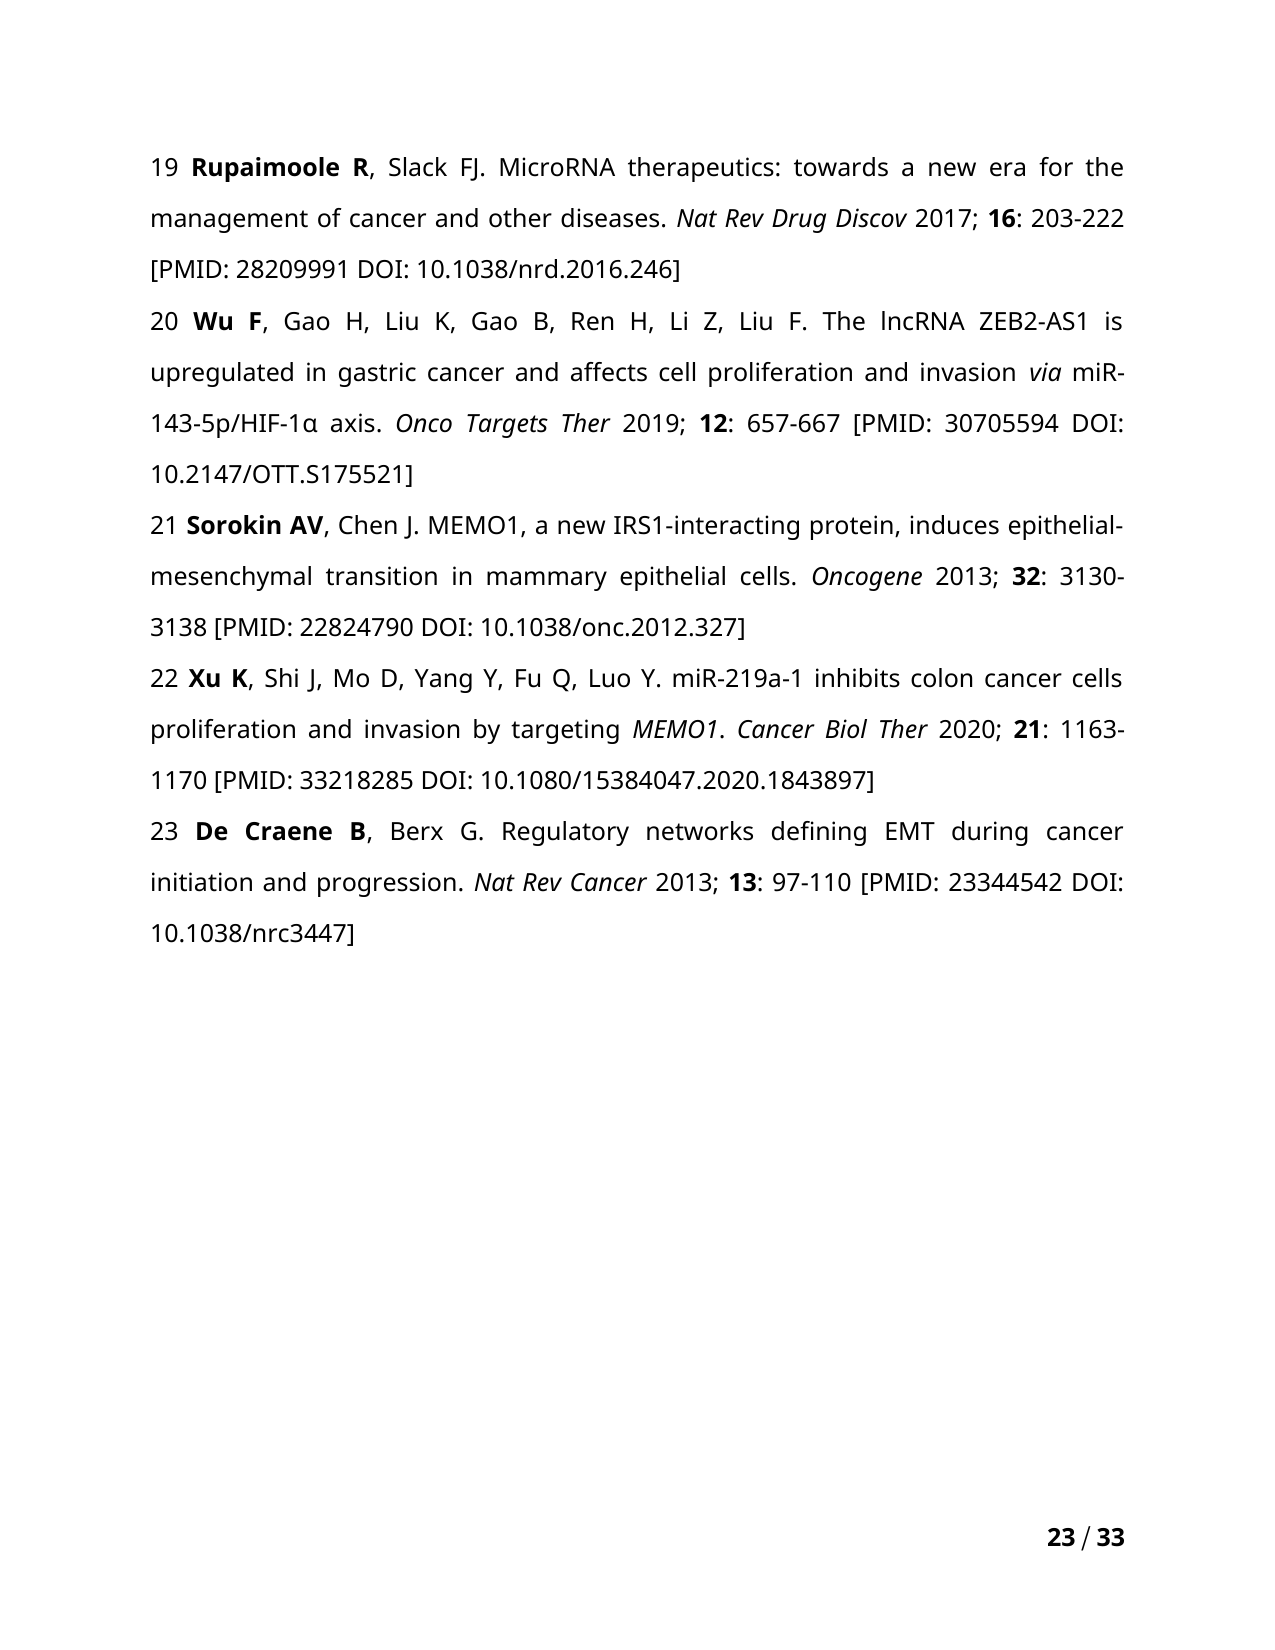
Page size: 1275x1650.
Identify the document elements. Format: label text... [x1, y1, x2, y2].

text 20 Wu F, Gao H, Liu K, Gao B, Ren H, Li Z, Liu F. The lncRNA ZEB2-AS1 is upregulated in gastric cancer and affects cell proliferation and invasion via miR-143-5p/HIF-1α axis. Onco Targets Ther 2019; 12: 657-667 [PMID: 30705594 DOI: 10.2147/OTT.S175521] [150, 303, 1125, 490]
text 23 De Craene B, Berx G. Regulatory networks defining EMT during cancer initiation and progression. Nat Rev Cancer 2013; 13: 97-110 [PMID: 23344542 DOI: 10.1038/nrc3447] [150, 813, 1125, 950]
text 19 Rupaimoole R, Slack FJ. MicroRNA therapeutics: towards a new era for the management of cancer and other diseases. Nat Rev Drug Discov 2017; 16: 203-222 [PMID: 28209991 DOI: 10.1038/nrd.2016.246] [150, 150, 1125, 286]
text 21 Sorokin AV, Chen J. MEMO1, a new IRS1-interacting protein, induces epithelial-mesenchymal transition in mammary epithelial cells. Oncogene 2013; 32: 3130-3138 [PMID: 22824790 DOI: 10.1038/onc.2012.327] [150, 507, 1125, 643]
text 22 Xu K, Shi J, Mo D, Yang Y, Fu Q, Luo Y. miR-219a-1 inhibits colon cancer cells proliferation and invasion by targeting MEMO1. Cancer Biol Ther 2020; 21: 1163-1170 [PMID: 33218285 DOI: 10.1080/15384047.2020.1843897] [150, 660, 1125, 797]
